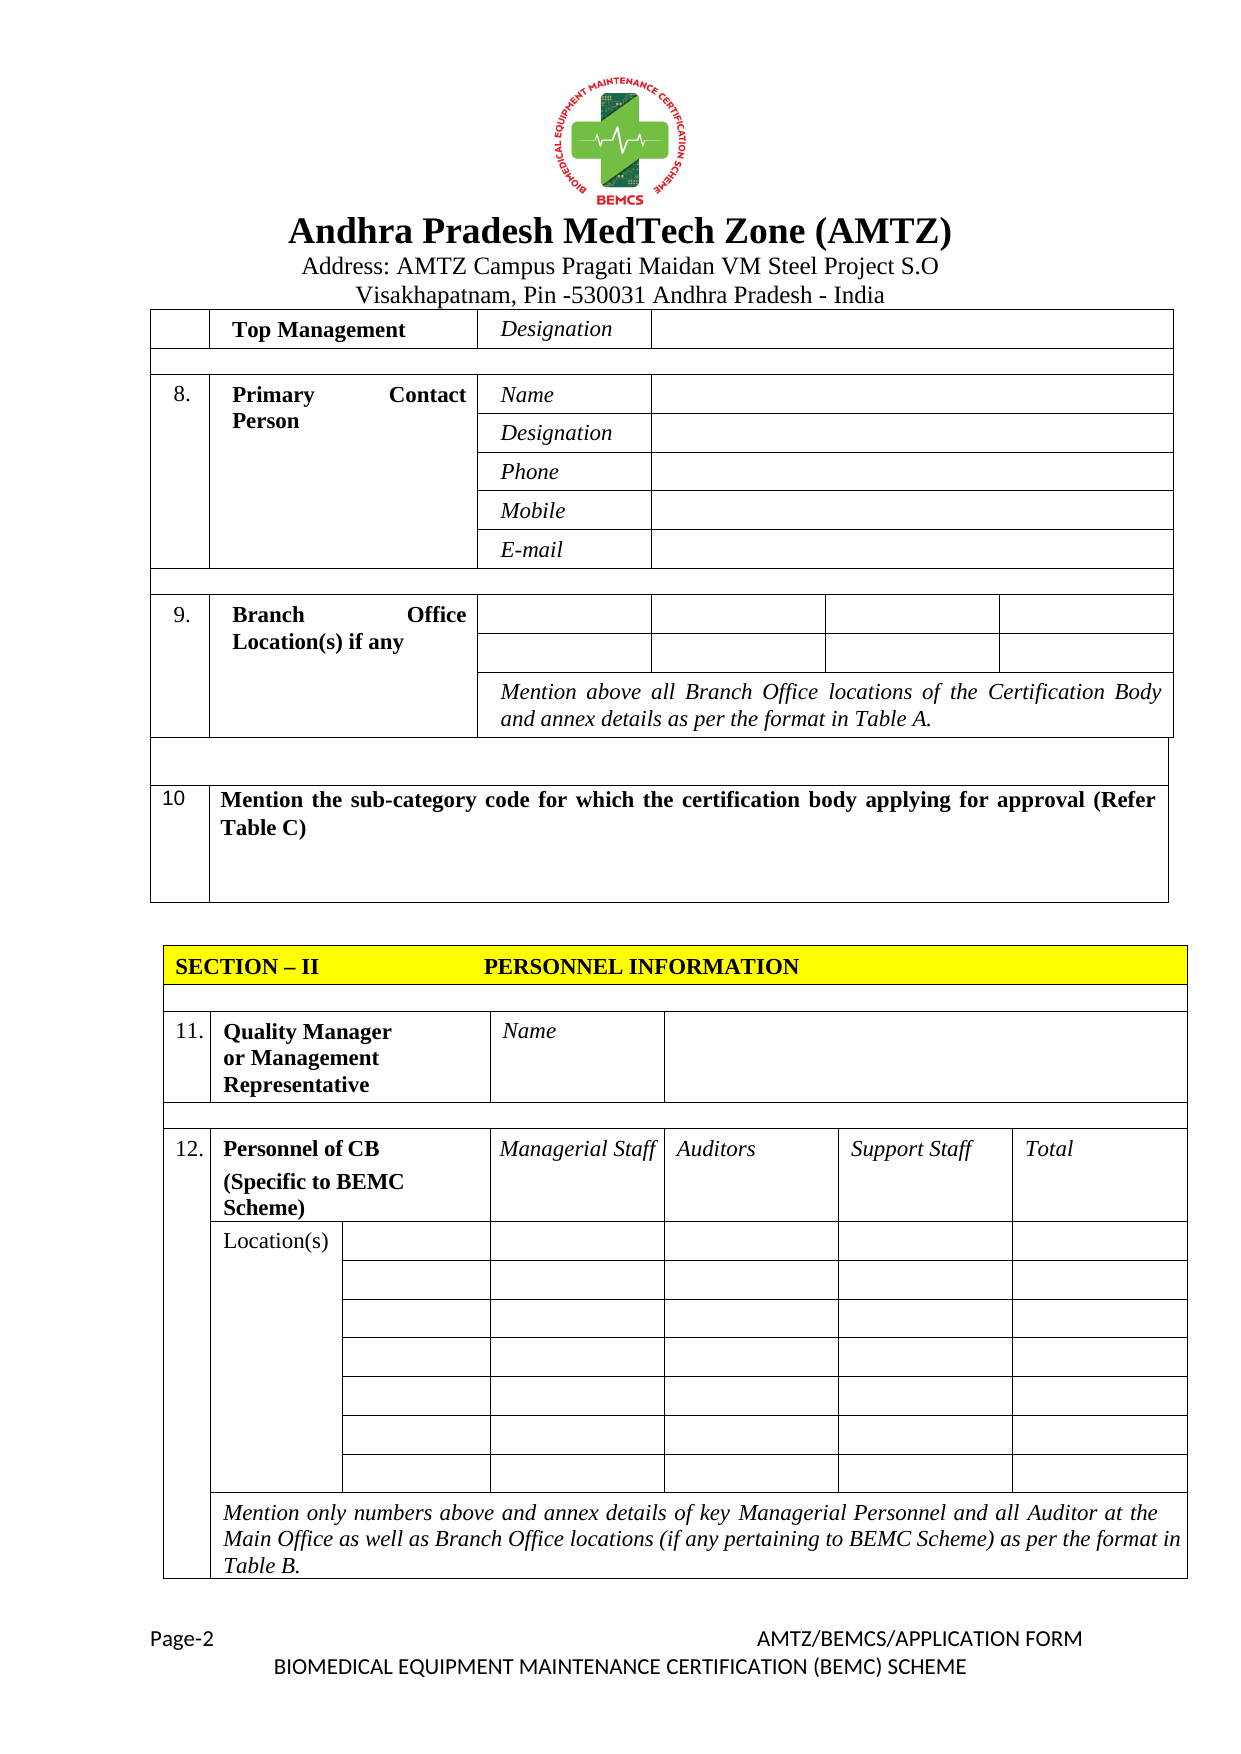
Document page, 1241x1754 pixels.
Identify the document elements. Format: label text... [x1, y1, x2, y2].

table_cell [343, 1455, 490, 1492]
table_cell [1013, 1377, 1187, 1415]
table_cell [1013, 1416, 1187, 1454]
table_cell [1013, 1300, 1187, 1337]
table_cell [839, 1222, 1012, 1260]
table_cell [652, 310, 1173, 348]
table_cell [1013, 1455, 1187, 1492]
table_cell [665, 1377, 838, 1415]
table_cell Managerial Staff [491, 1129, 664, 1221]
table_cell 8. [151, 375, 209, 568]
table_cell [826, 595, 999, 633]
table_cell [665, 1261, 838, 1298]
table_cell [491, 1338, 664, 1376]
table_cell [665, 1416, 838, 1454]
table_cell Top Management [210, 310, 477, 348]
table_cell Auditors [665, 1129, 838, 1221]
table_cell [1013, 1222, 1187, 1260]
table_cell [665, 1222, 838, 1260]
table_cell Name [478, 375, 651, 413]
table_cell [665, 1012, 1187, 1102]
table_cell [652, 530, 1173, 568]
table_cell [839, 1261, 1012, 1298]
table_cell 11. [164, 1012, 210, 1102]
table_cell Phone [478, 453, 651, 490]
table_cell 9. [151, 595, 209, 737]
table_cell [1013, 1338, 1187, 1376]
table_cell Location(s) [211, 1222, 342, 1492]
table_cell [826, 634, 999, 672]
table_cell [652, 595, 825, 633]
table_cell [652, 375, 1173, 413]
table_cell [164, 1103, 1187, 1128]
table_cell [491, 1222, 664, 1260]
table_cell [343, 1300, 490, 1337]
table_cell Total [1013, 1129, 1187, 1221]
table_cell Mention only numbers above and annex details of key Managerial Personnel and all Auditor at the Main Office as well as Branch Office locations (if any pertaining to BEMC Scheme) as per the format in Table B. [211, 1493, 1187, 1578]
table_cell 12. [164, 1129, 210, 1578]
table_cell [491, 1261, 664, 1298]
table_cell [478, 634, 651, 672]
table_cell Support Staff [839, 1129, 1012, 1221]
table_cell Personnel of CB (Specific to BEMC Scheme) [211, 1129, 490, 1221]
table_cell [343, 1222, 490, 1260]
table_cell [343, 1416, 490, 1454]
table_cell [652, 491, 1173, 529]
table_cell Name [491, 1012, 664, 1102]
table_cell Designation [478, 310, 651, 348]
table_cell [1013, 1261, 1187, 1298]
table_cell [665, 1338, 838, 1376]
table_cell [1000, 595, 1173, 633]
table_cell Mention the sub-category code for which the certification body applying for approval (Refer Table C) [210, 786, 1168, 902]
table_cell [343, 1377, 490, 1415]
table_cell [839, 1338, 1012, 1376]
table_cell E-mail [478, 530, 651, 568]
table_cell [343, 1338, 490, 1376]
table_header SECTION – II PERSONNEL INFORMATION [164, 946, 1187, 984]
table_cell [839, 1455, 1012, 1492]
table_cell [478, 595, 651, 633]
table_cell Quality Manager or Management Representative [211, 1012, 490, 1102]
table_cell [343, 1261, 490, 1298]
table_cell [652, 634, 825, 672]
table_cell [652, 453, 1173, 490]
table_cell Mobile [478, 491, 651, 529]
table_cell [491, 1416, 664, 1454]
table_cell [839, 1377, 1012, 1415]
table_cell [1000, 634, 1173, 672]
table_cell [491, 1455, 664, 1492]
table_cell [491, 1377, 664, 1415]
table_cell Primary Contact Person [210, 375, 477, 568]
table_cell Designation [478, 414, 651, 452]
picture [550, 73, 690, 209]
table_cell [665, 1300, 838, 1337]
table_cell 7. [151, 310, 209, 348]
table_cell [151, 349, 1173, 374]
table_cell [839, 1300, 1012, 1337]
table_cell [652, 414, 1173, 452]
table_cell Branch Office Location(s) if any [210, 595, 477, 737]
table_cell [839, 1416, 1012, 1454]
table_cell 10 [151, 786, 209, 902]
table_cell [151, 738, 1168, 785]
table_cell [164, 985, 1187, 1011]
table_cell [491, 1300, 664, 1337]
table_cell [665, 1455, 838, 1492]
table_cell Mention above all Branch Office locations of the Certification Body and annex details as per the format in Table A. [478, 673, 1173, 737]
table_cell [151, 569, 1173, 594]
